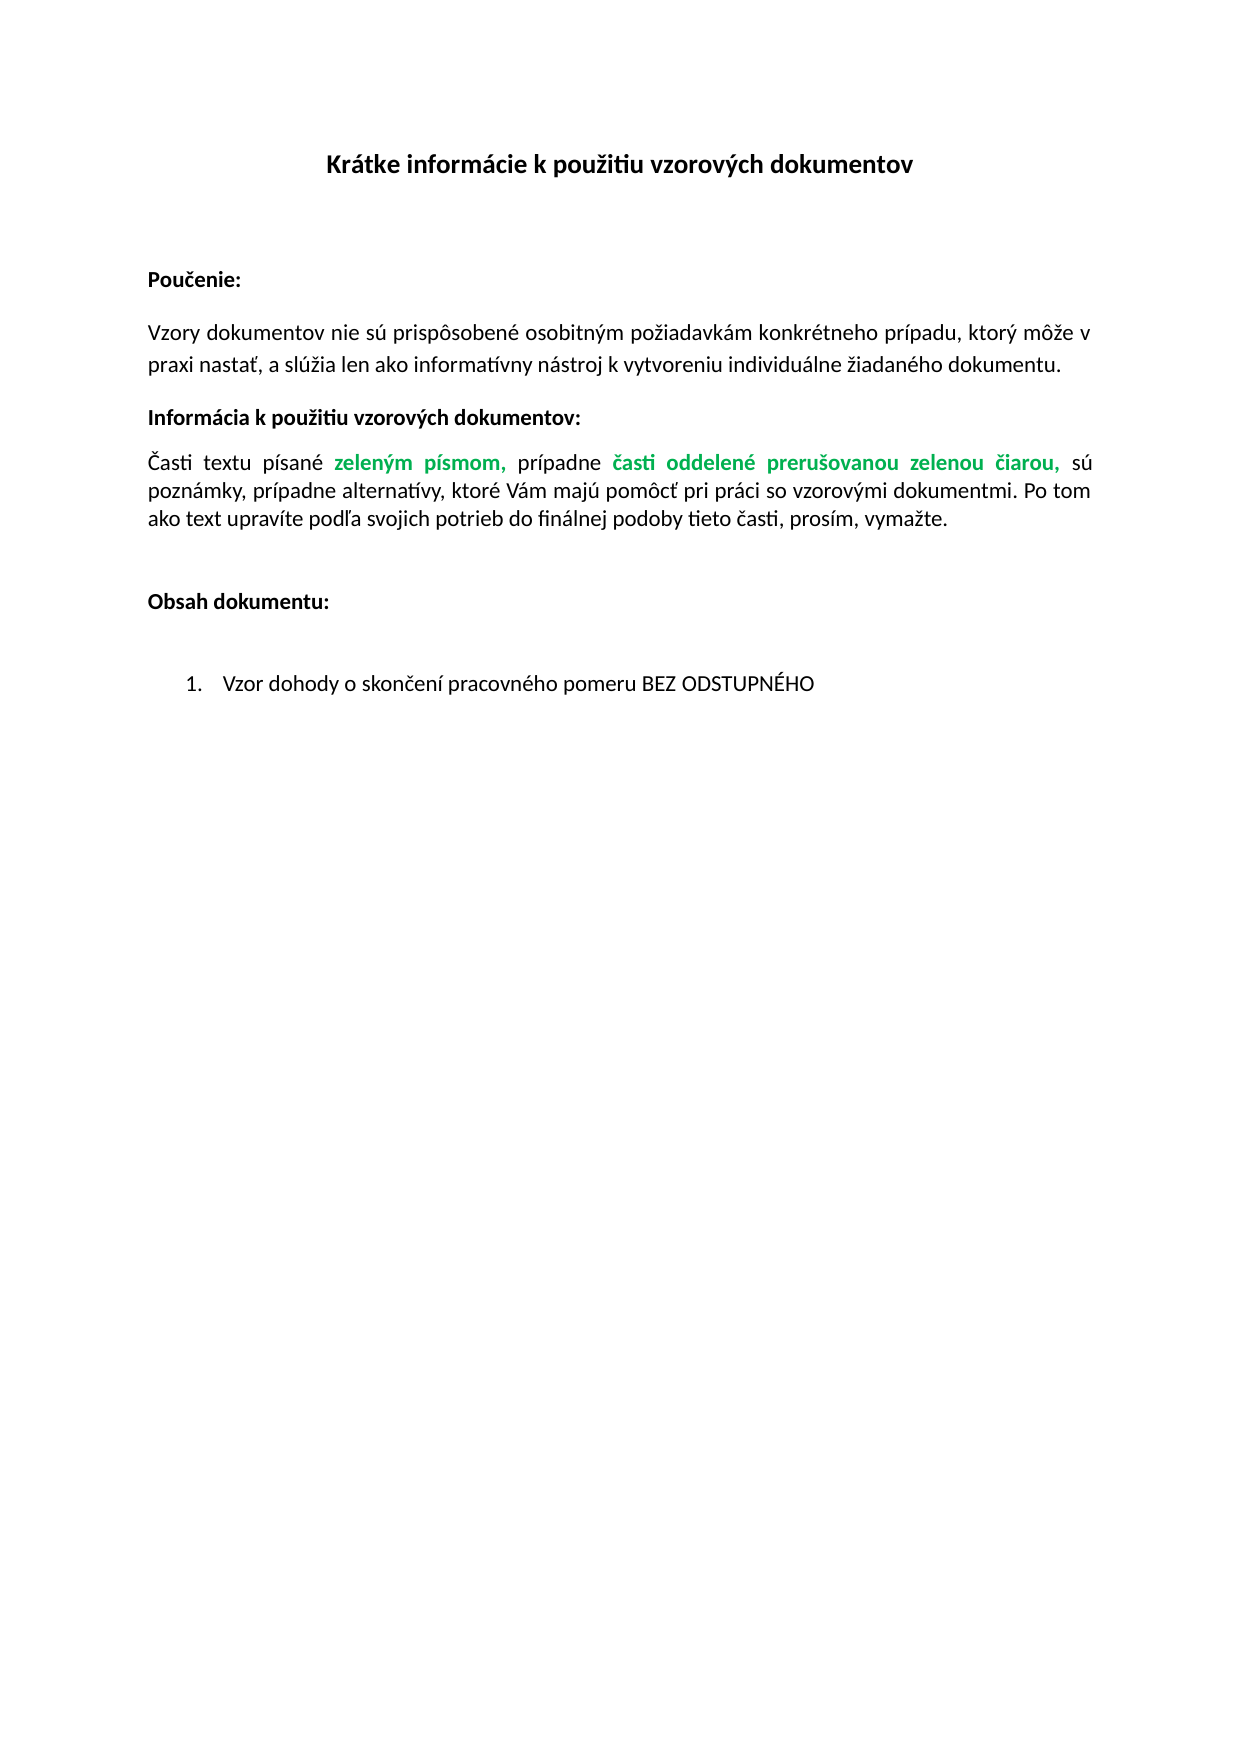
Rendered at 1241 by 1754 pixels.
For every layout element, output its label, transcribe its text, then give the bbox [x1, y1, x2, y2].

text Vzory dokumentov nie sú prispôsobené osobitným požiadavkám konkrétneho prípadu, ktorý môže v praxi nastať, a slúžia len ako informatívny nástroj k vytvoreniu individuálne žiadaného dokumentu. [148, 318, 1093, 378]
subtitle Časti textu písané zeleným písmom, prípadne časti oddelené prerušovanou zelenou čiarou, sú poznámky, prípadne alternatívy, ktoré Vám majú pomôcť pri práci so vzorovými dokumentmi. Po tom ako text upravíte podľa svojich potrieb do finálnej podoby tieto časti, prosím, vymažte. [148, 448, 1093, 532]
subtitle Informácia k použitiu vzorových dokumentov: [148, 403, 1093, 431]
subtitle Obsah dokumentu: [148, 587, 1093, 615]
subtitle Vzor dohody o skončení pracovného pomeru BEZ ODSTUPNÉHO [185, 669, 1093, 698]
text Krátke informácie k použitiu vzorových dokumentov [148, 148, 1093, 181]
text Poučenie: [148, 265, 1093, 293]
